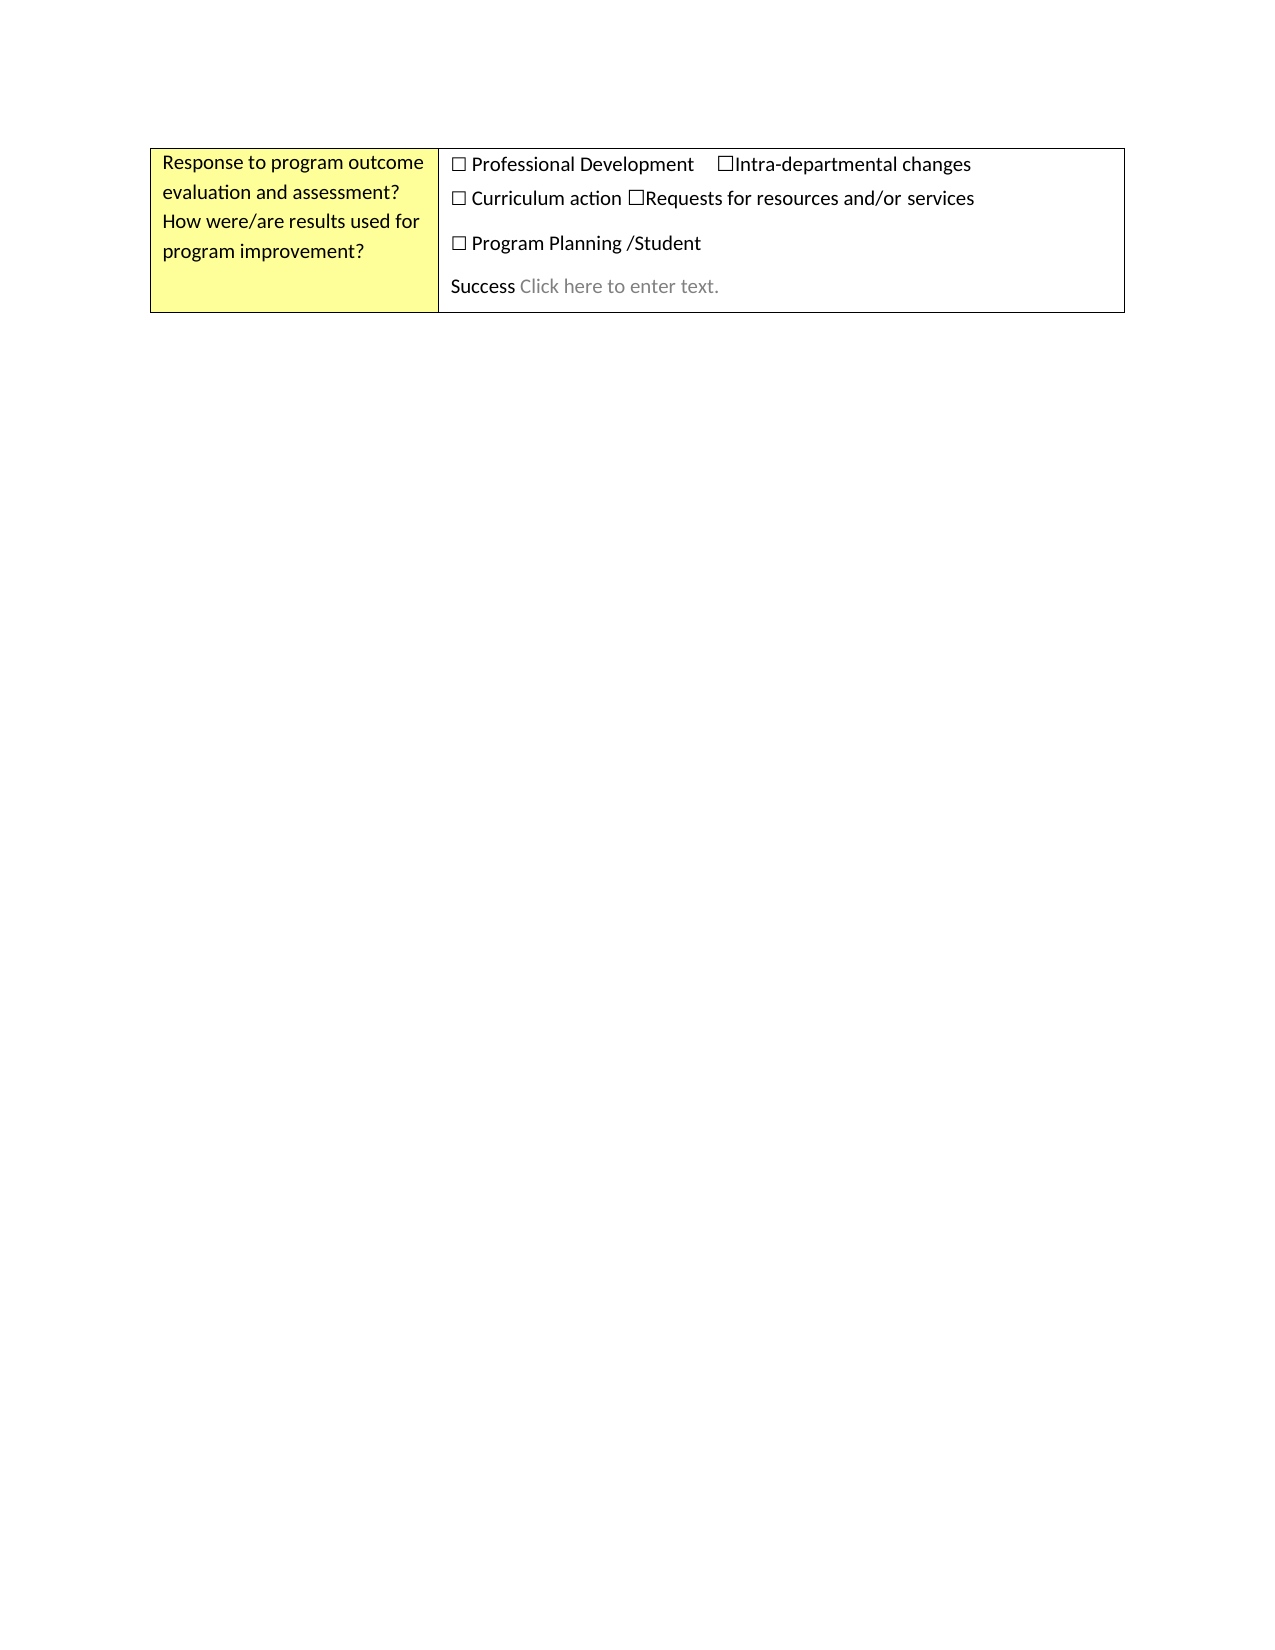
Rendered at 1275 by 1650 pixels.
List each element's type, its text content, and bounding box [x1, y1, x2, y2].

table_header Response to program outcome evaluation and assessment? How were/are results used for program improvement? [151, 149, 438, 312]
table_header Professional Development ☐Intra-departmental changes Curriculum action ☐Requests for resources and/or services Program Planning /Student Success Click here to enter text. [439, 149, 1124, 312]
